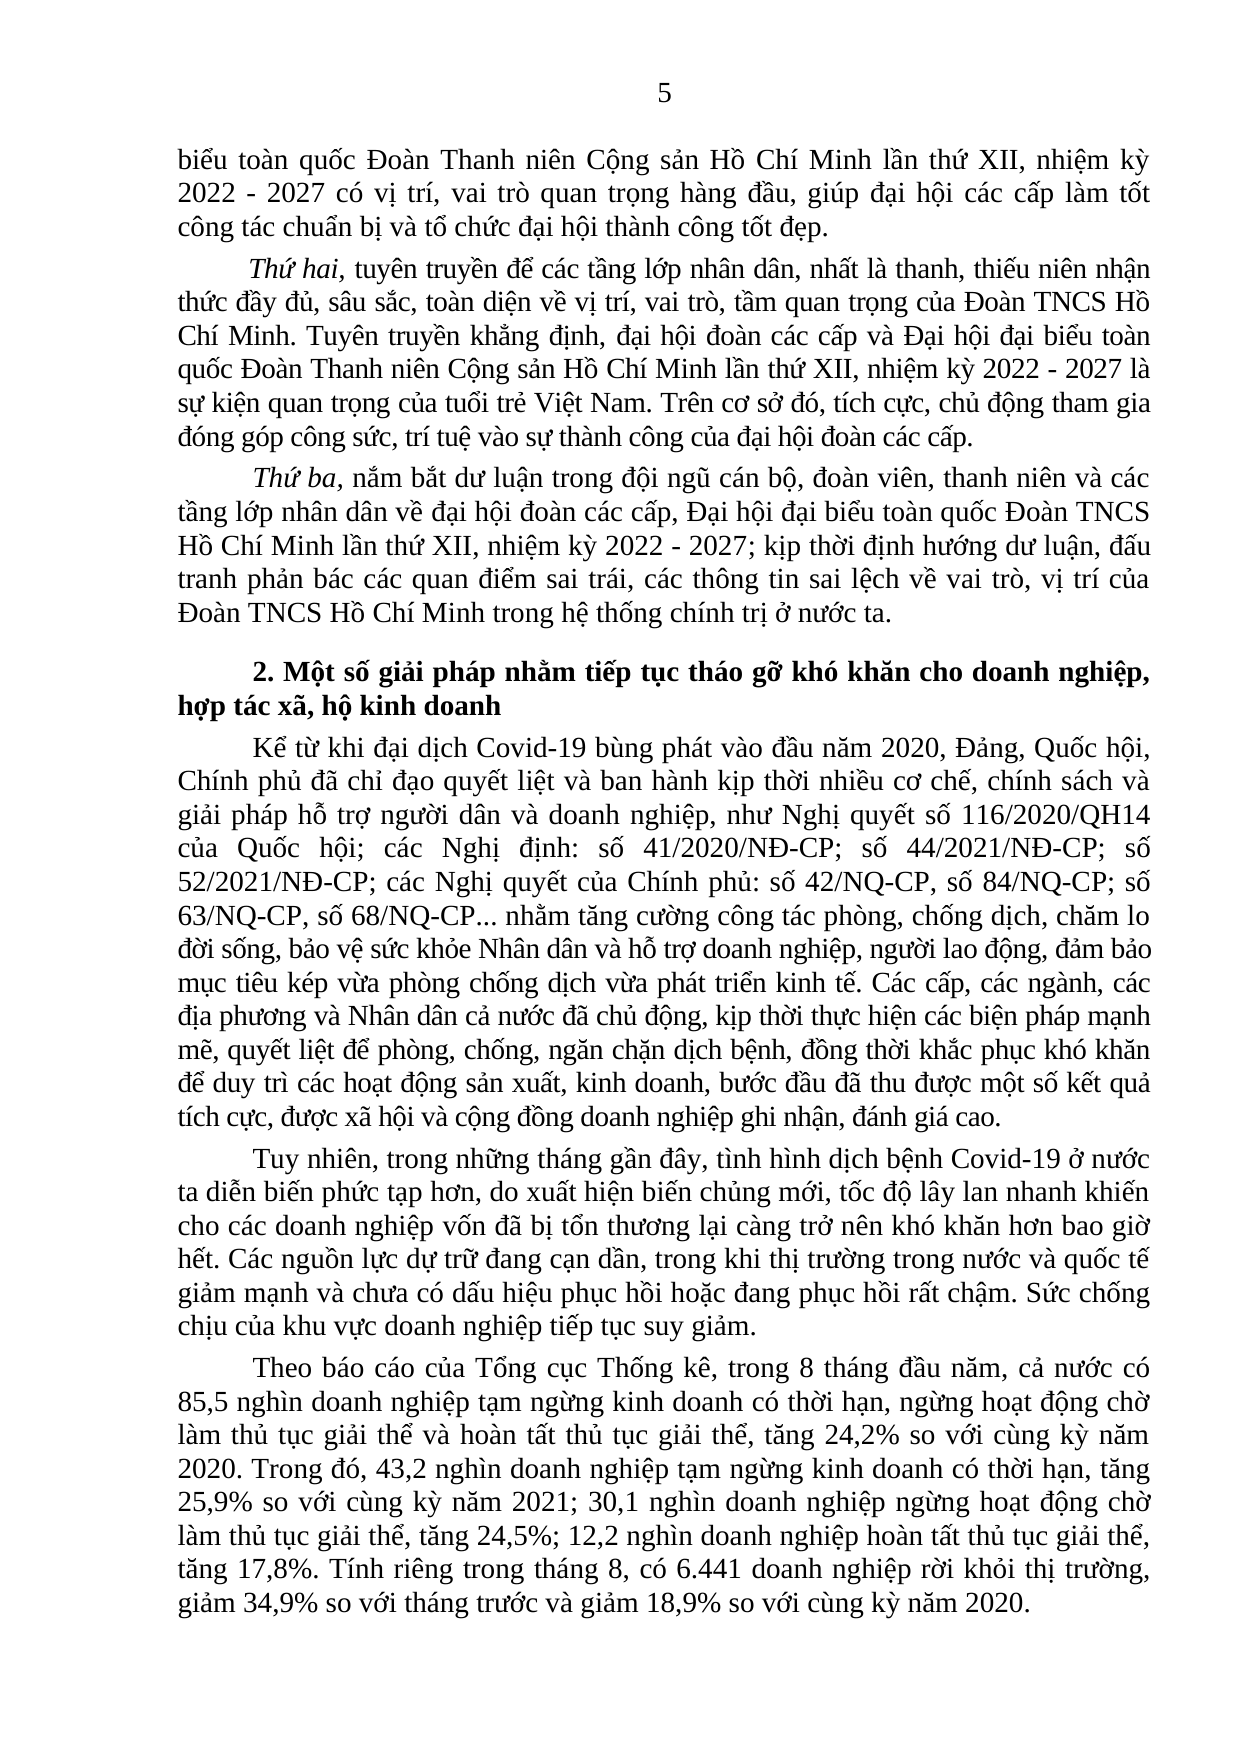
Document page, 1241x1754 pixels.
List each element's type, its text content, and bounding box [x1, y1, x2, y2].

text Tuy nhiên, trong những tháng gần đây, tình hình dịch bệnh Covid-19 ở nước ta diễn biến phức tạp hơn, do xuất hiện biến chủng mới, tốc độ lây lan nhanh khiến cho các doanh nghiệp vốn đã bị tổn thương lại càng trở nên khó khăn hơn bao giờ hết. Các nguồn lực dự trữ đang cạn dần, trong khi thị trường trong nước và quốc tế giảm mạnh và chưa có dấu hiệu phục hồi hoặc đang phục hồi rất chậm. Sức chống chịu của khu vực doanh nghiệp tiếp tục suy giảm. [177, 1141, 1152, 1342]
text Kể từ khi đại dịch Covid-19 bùng phát vào đầu năm 2020, Đảng, Quốc hội, Chính phủ đã chỉ đạo quyết liệt và ban hành kịp thời nhiều cơ chế, chính sách và giải pháp hỗ trợ người dân và doanh nghiệp, như Nghị quyết số 116/2020/QH14 của Quốc hội; các Nghị định: số 41/2020/NĐ-CP; số 44/2021/NĐ-CP; số 52/2021/NĐ-CP; các Nghị quyết của Chính phủ: số 42/NQ-CP, số 84/NQ-CP; số 63/NQ-CP, số 68/NQ-CP... nhằm tăng cường công tác phòng, chống dịch, chăm lo đời sống, bảo vệ sức khỏe Nhân dân và hỗ trợ doanh nghiệp, người lao động, đảm bảo mục tiêu kép vừa phòng chống dịch vừa phát triển kinh tế. Các cấp, các ngành, các địa phương và Nhân dân cả nước đã chủ động, kịp thời thực hiện các biện pháp mạnh mẽ, quyết liệt để phòng, chống, ngăn chặn dịch bệnh, đồng thời khắc phục khó khăn để duy trì các hoạt động sản xuất, kinh doanh, bước đầu đã thu được một số kết quả tích cực, được xã hội và cộng đồng doanh nghiệp ghi nhận, đánh giá cao. [177, 730, 1152, 1132]
text Thứ ba, nắm bắt dư luận trong đội ngũ cán bộ, đoàn viên, thanh niên và các tầng lớp nhân dân về đại hội đoàn các cấp, Đại hội đại biểu toàn quốc Đoàn TNCS Hồ Chí Minh lần thứ XII, nhiệm kỳ 2022 - 2027; kịp thời định hướng dư luận, đấu tranh phản bác các quan điểm sai trái, các thông tin sai lệch về vai trò, vị trí của Đoàn TNCS Hồ Chí Minh trong hệ thống chính trị ở nước ta. [177, 461, 1152, 628]
text 2. Một số giải pháp nhằm tiếp tục tháo gỡ khó khăn cho doanh nghiệp, hợp tác xã, hộ kinh doanh [177, 654, 1152, 722]
text Thứ hai, tuyên truyền để các tầng lớp nhân dân, nhất là thanh, thiếu niên nhận thức đầy đủ, sâu sắc, toàn diện về vị trí, vai trò, tầm quan trọng của Đoàn TNCS Hồ Chí Minh. Tuyên truyền khẳng định, đại hội đoàn các cấp và Đại hội đại biểu toàn quốc Đoàn Thanh niên Cộng sản Hồ Chí Minh lần thứ XII, nhiệm kỳ 2022 - 2027 là sự kiện quan trọng của tuổi trẻ Việt Nam. Trên cơ sở đó, tích cực, chủ động tham gia đóng góp công sức, trí tuệ vào sự thành công của đại hội đoàn các cấp. [177, 251, 1152, 452]
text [177, 142, 1152, 243]
text Theo báo cáo của Tổng cục Thống kê, trong 8 tháng đầu năm, cả nước có 85,5 nghìn doanh nghiệp tạm ngừng kinh doanh có thời hạn, ngừng hoạt động chờ làm thủ tục giải thể và hoàn tất thủ tục giải thể, tăng 24,2% so với cùng kỳ năm 2020. Trong đó, 43,2 nghìn doanh nghiệp tạm ngừng kinh doanh có thời hạn, tăng 25,9% so với cùng kỳ năm 2021; 30,1 nghìn doanh nghiệp ngừng hoạt động chờ làm thủ tục giải thể, tăng 24,5%; 12,2 nghìn doanh nghiệp hoàn tất thủ tục giải thể, tăng 17,8%. Tính riêng trong tháng 8, có 6.441 doanh nghiệp rời khỏi thị trường, giảm 34,9% so với tháng trước và giảm 18,9% so với cùng kỳ năm 2020. [177, 1350, 1152, 1619]
